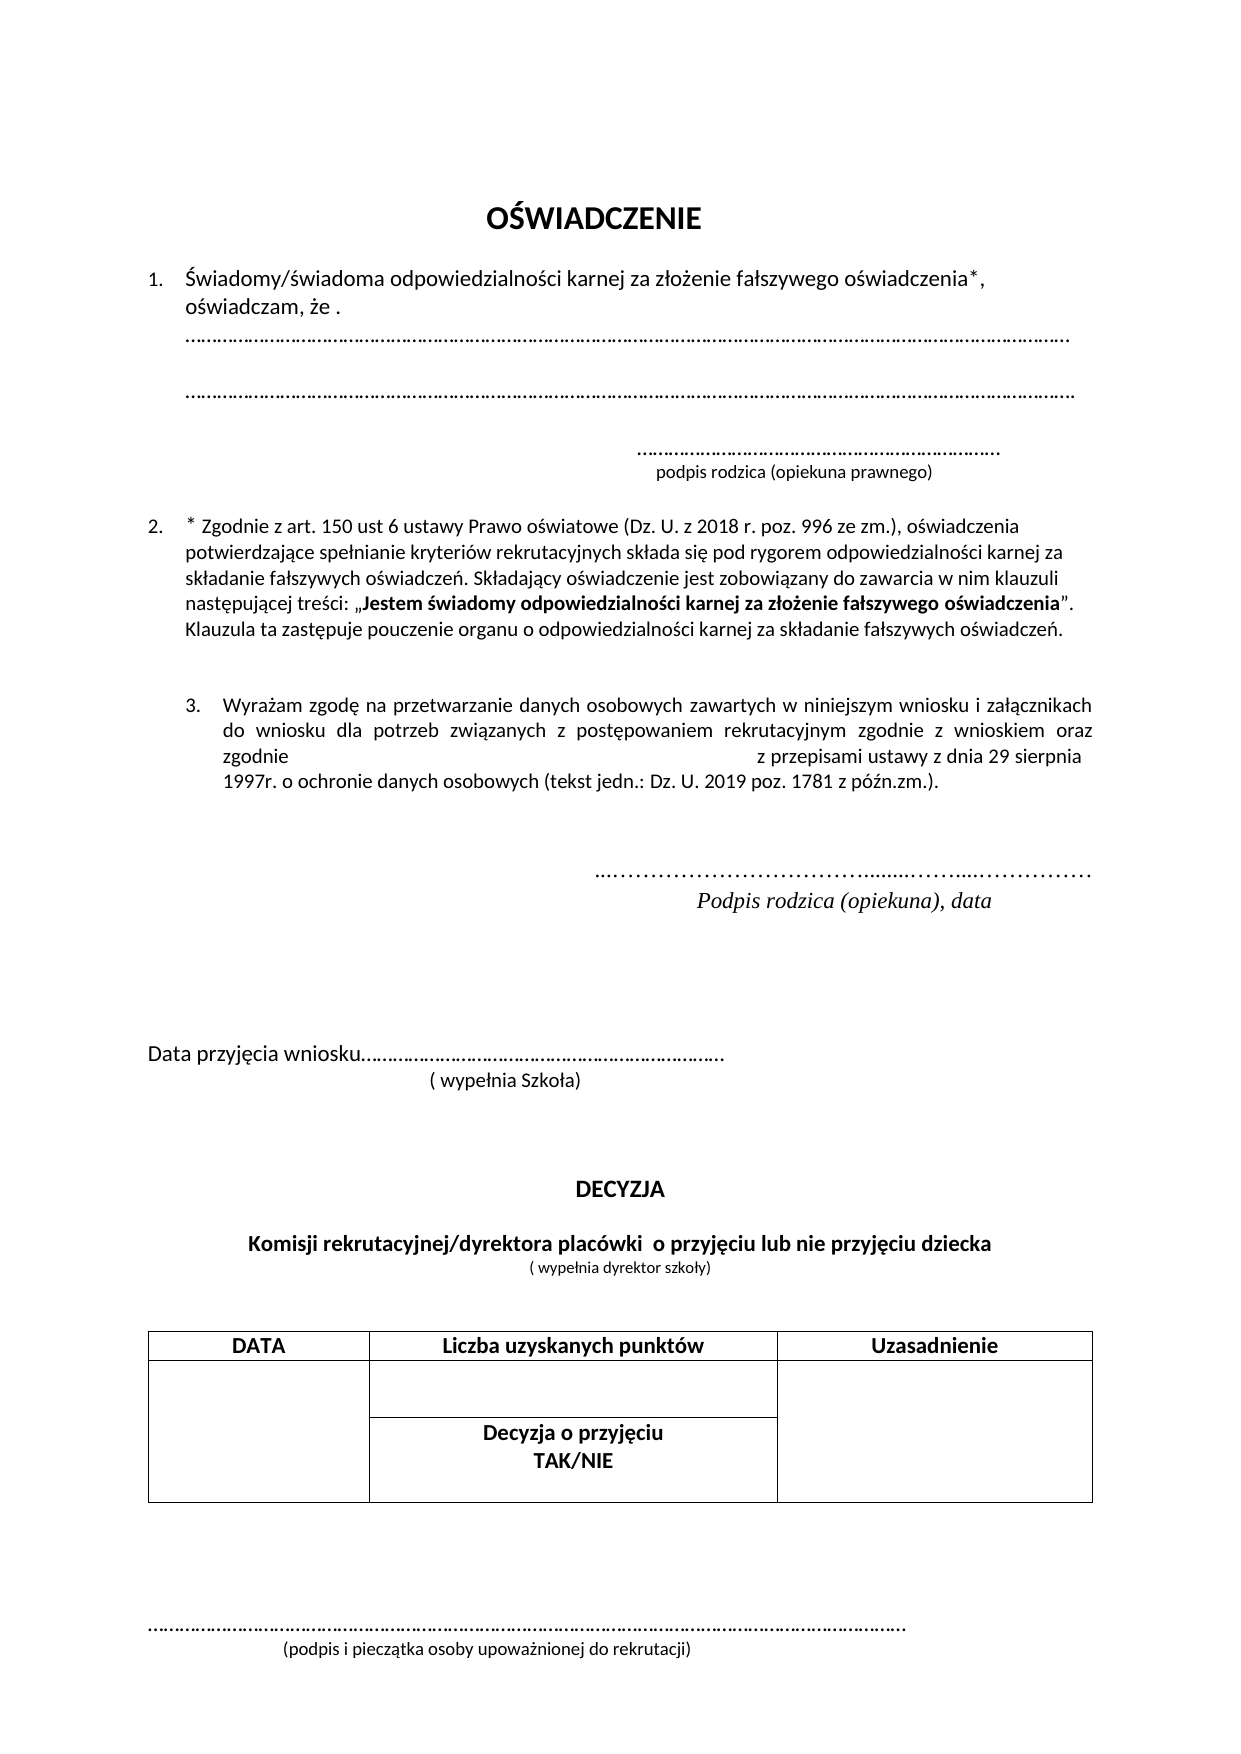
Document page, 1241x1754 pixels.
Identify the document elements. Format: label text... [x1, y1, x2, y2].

text Podpis rodzica (opiekuna), data [148, 883, 1093, 914]
table_cell [778, 1361, 1092, 1502]
table_header Uzasadnienie [778, 1332, 1092, 1359]
text ( wypełnia dyrektor szkoły) [148, 1257, 1093, 1277]
text ……………………………………………………………………………………………………………………………………………………. [185, 377, 1093, 404]
text Komisji rekrutacyjnej/dyrektora placówki o przyjęciu lub nie przyjęciu dziecka [148, 1229, 1093, 1257]
list Świadomy/świadoma odpowiedzialności karnej za złożenie fałszywego oświadczenia*, oświadczam, że .…………………………………………………………………………………………………………………………………………………… [148, 264, 1093, 348]
table_header DATA [149, 1332, 369, 1359]
text Data przyjęcia wniosku…………………………………………………………… [148, 1039, 1093, 1067]
table_header Liczba uzyskanych punktów [370, 1332, 777, 1359]
text podpis rodzica (opiekuna prawnego) [148, 461, 1093, 483]
text (podpis i pieczątka osoby upoważnionej do rekrutacji) [148, 1637, 1093, 1660]
text ……………………………………………………………………………………………………………………………… [148, 1609, 1093, 1637]
text ( wypełnia Szkoła) [148, 1067, 1093, 1092]
table_cell [149, 1361, 369, 1502]
list * Zgodnie z art. 150 ust 6 ustawy Prawo oświatowe (Dz. U. z 2018 r. poz. 996 ze zm.), oświadczenia potwierdzające spełnianie kryteriów rekrutacyjnych składa się pod rygorem odpowiedzialności karnej za składanie fałszywych oświadczeń. Składający oświadczenie jest zobowiązany do zawarcia w nim klauzuli następującej treści: „Jestem świadomy odpowiedzialności karnej za złożenie fałszywego oświadczenia”. Klauzula ta zastępuje pouczenie organu o odpowiedzialności karnej za składanie fałszywych oświadczeń. [148, 512, 1093, 641]
text DECYZJA [148, 1173, 1093, 1204]
text …………………………………………………………… [148, 433, 1093, 461]
table_cell [370, 1361, 777, 1417]
table_cell Decyzja o przyjęciu TAK/NIE [370, 1418, 777, 1502]
list Wyrażam zgodę na przetwarzanie danych osobowych zawartych w niniejszym wniosku i załącznikach do wniosku dla potrzeb związanych z postępowaniem rekrutacyjnym zgodnie z wnioskiem oraz zgodnie z przepisami ustawy z dnia 29 sierpnia 1997r. o ochronie danych osobowych (tekst jedn.: Dz. U. 2019 poz. 1781 z późn.zm.). [185, 692, 1093, 794]
text ...……………………………........……....…………… [148, 851, 1093, 883]
text OŚWIADCZENIE [185, 197, 1093, 238]
